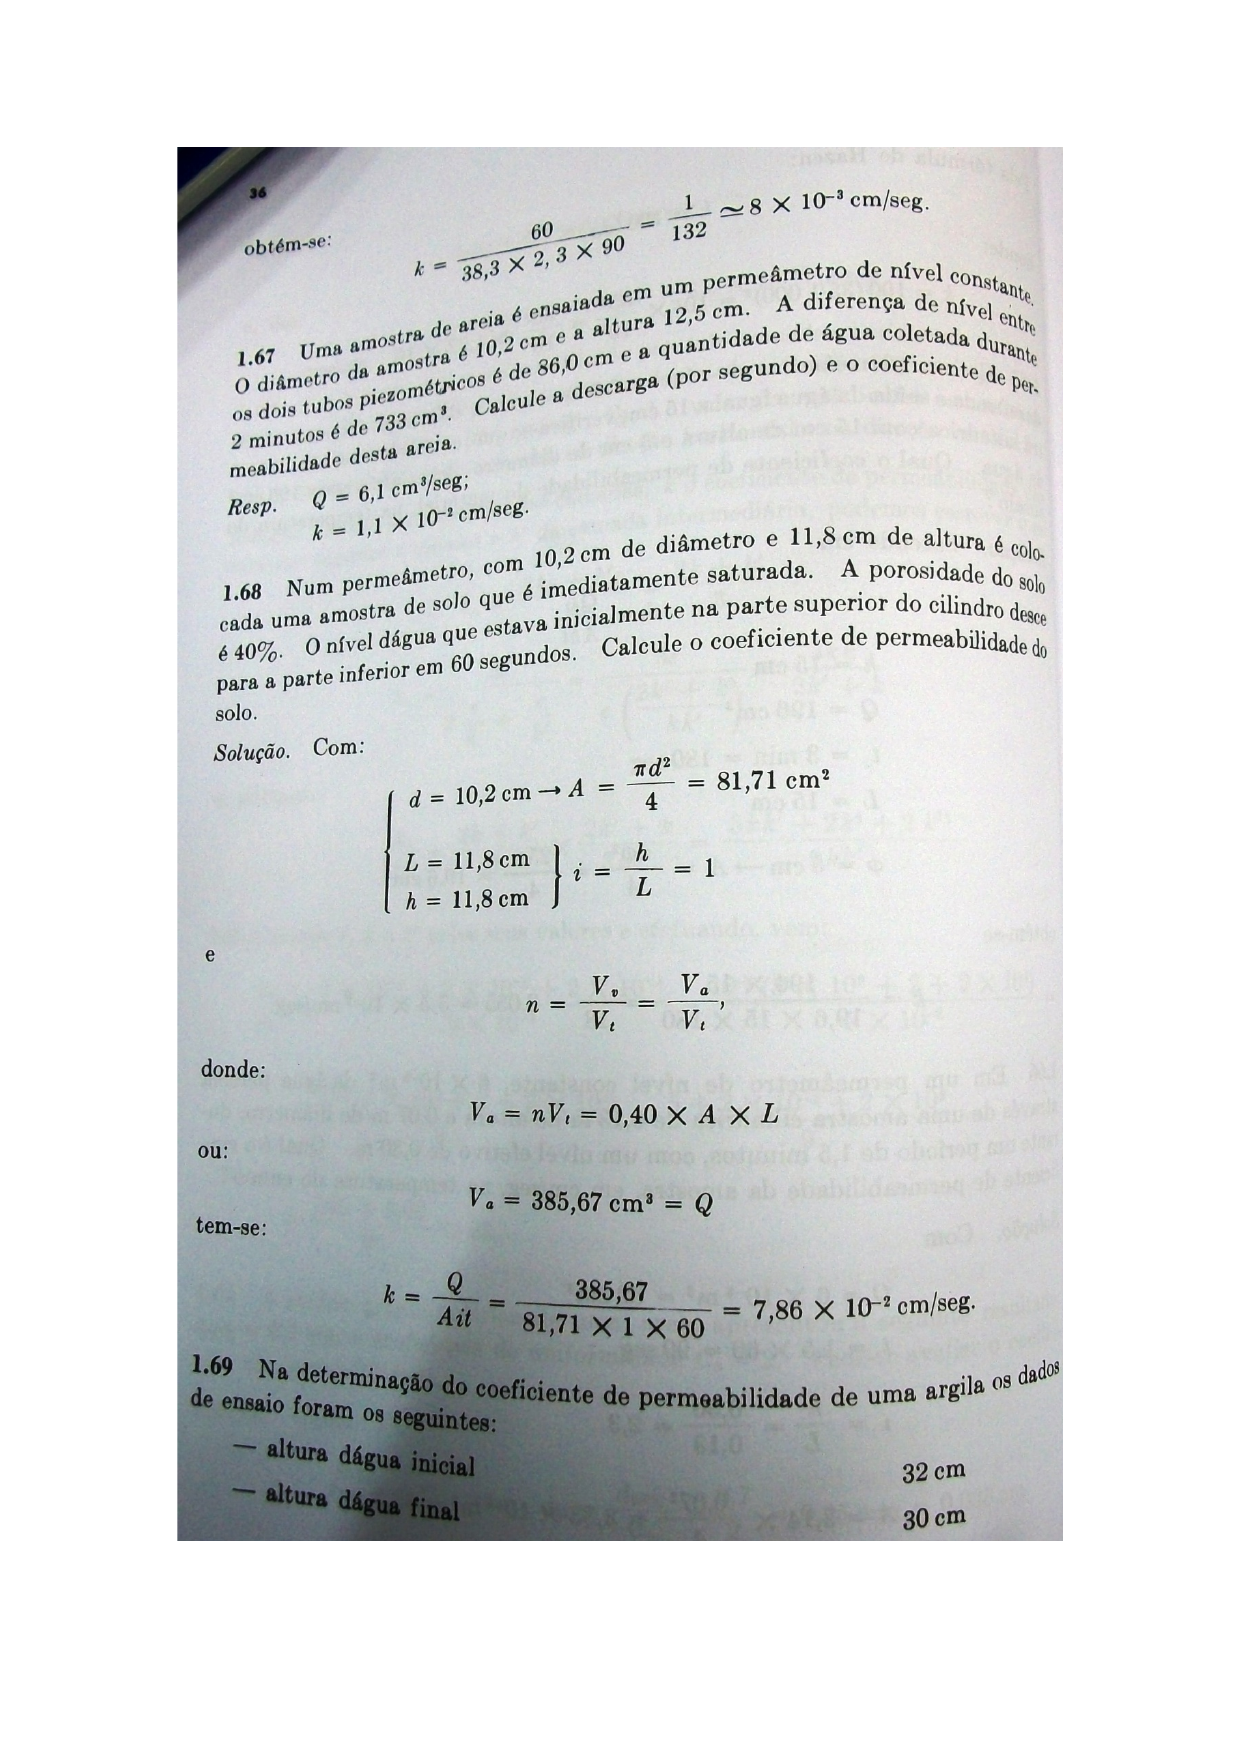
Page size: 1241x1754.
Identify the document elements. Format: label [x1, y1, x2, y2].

picture [177, 147, 1063, 1541]
